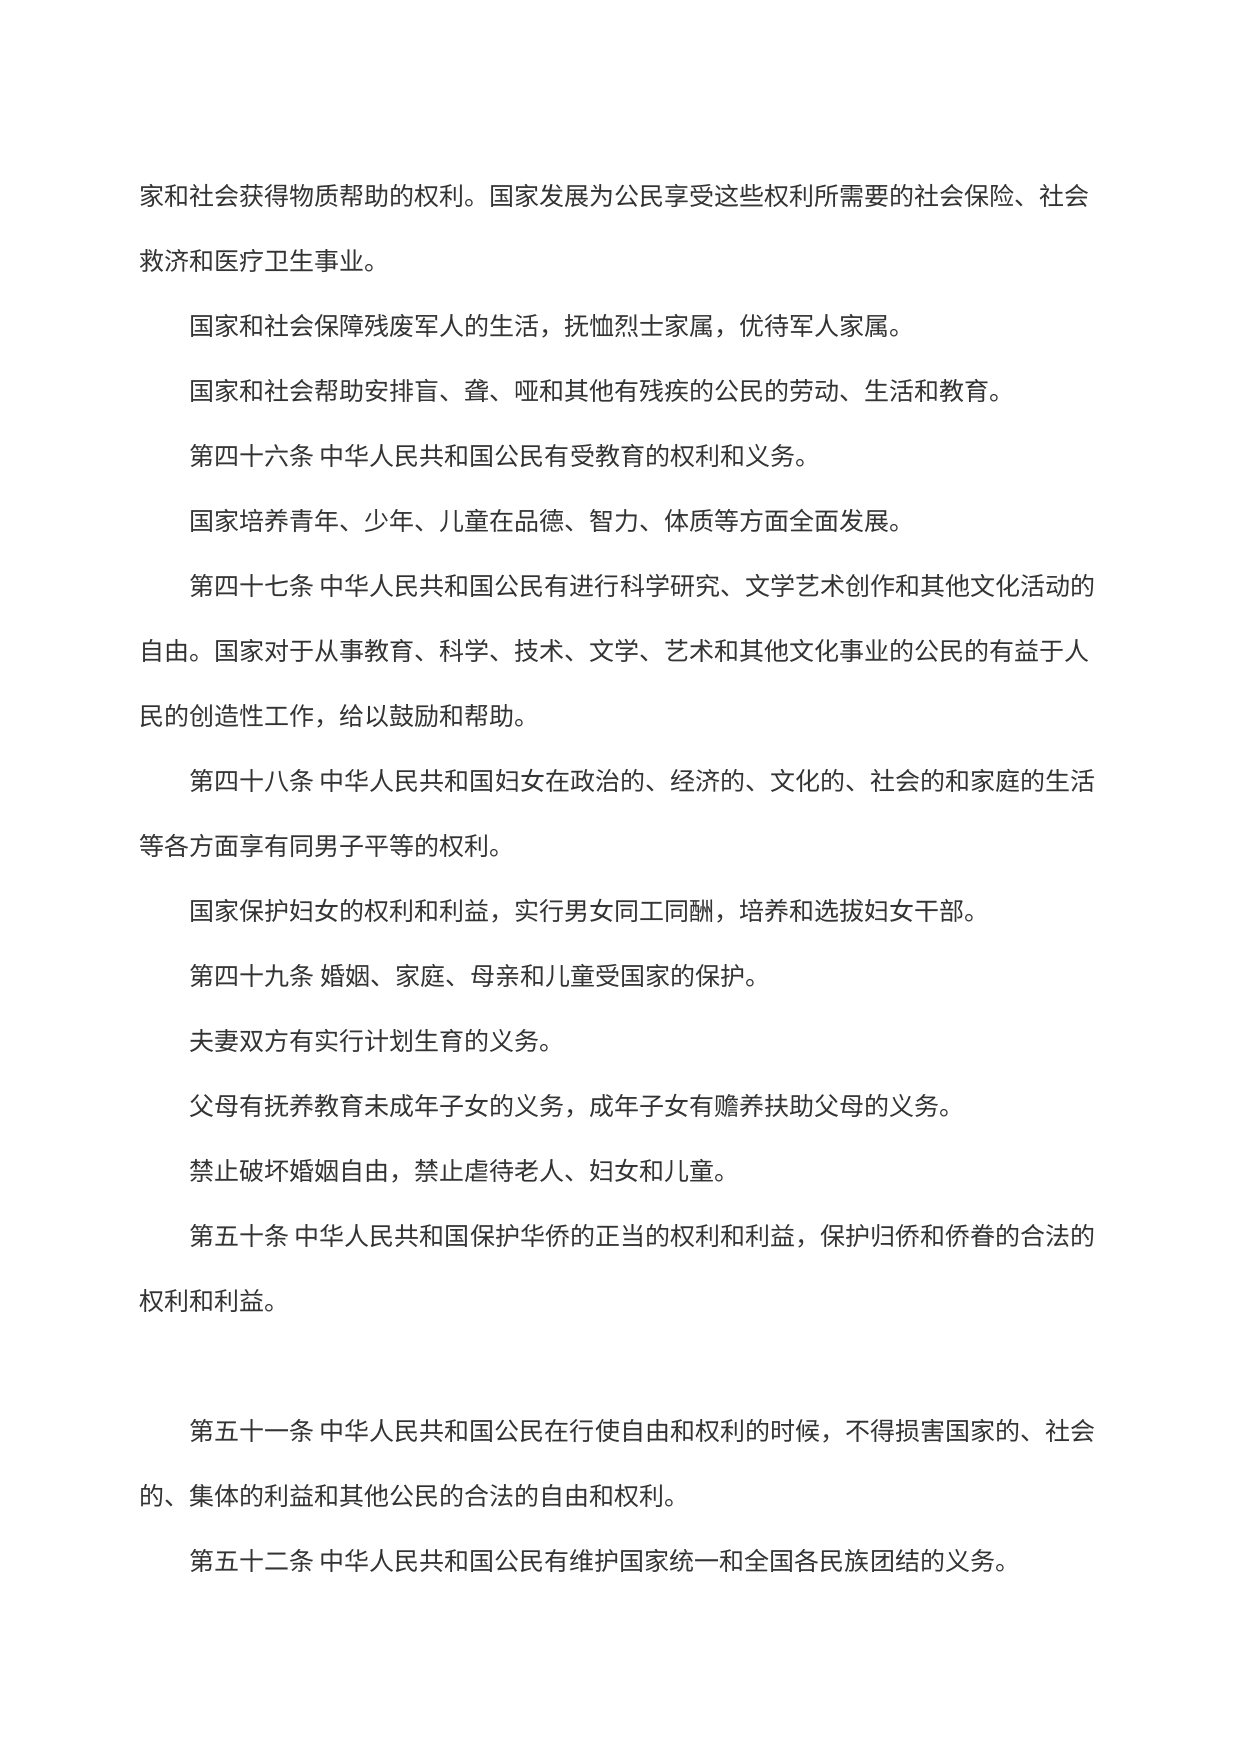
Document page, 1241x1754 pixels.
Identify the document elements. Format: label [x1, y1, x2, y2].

table_cell [139, 162, 1101, 1592]
